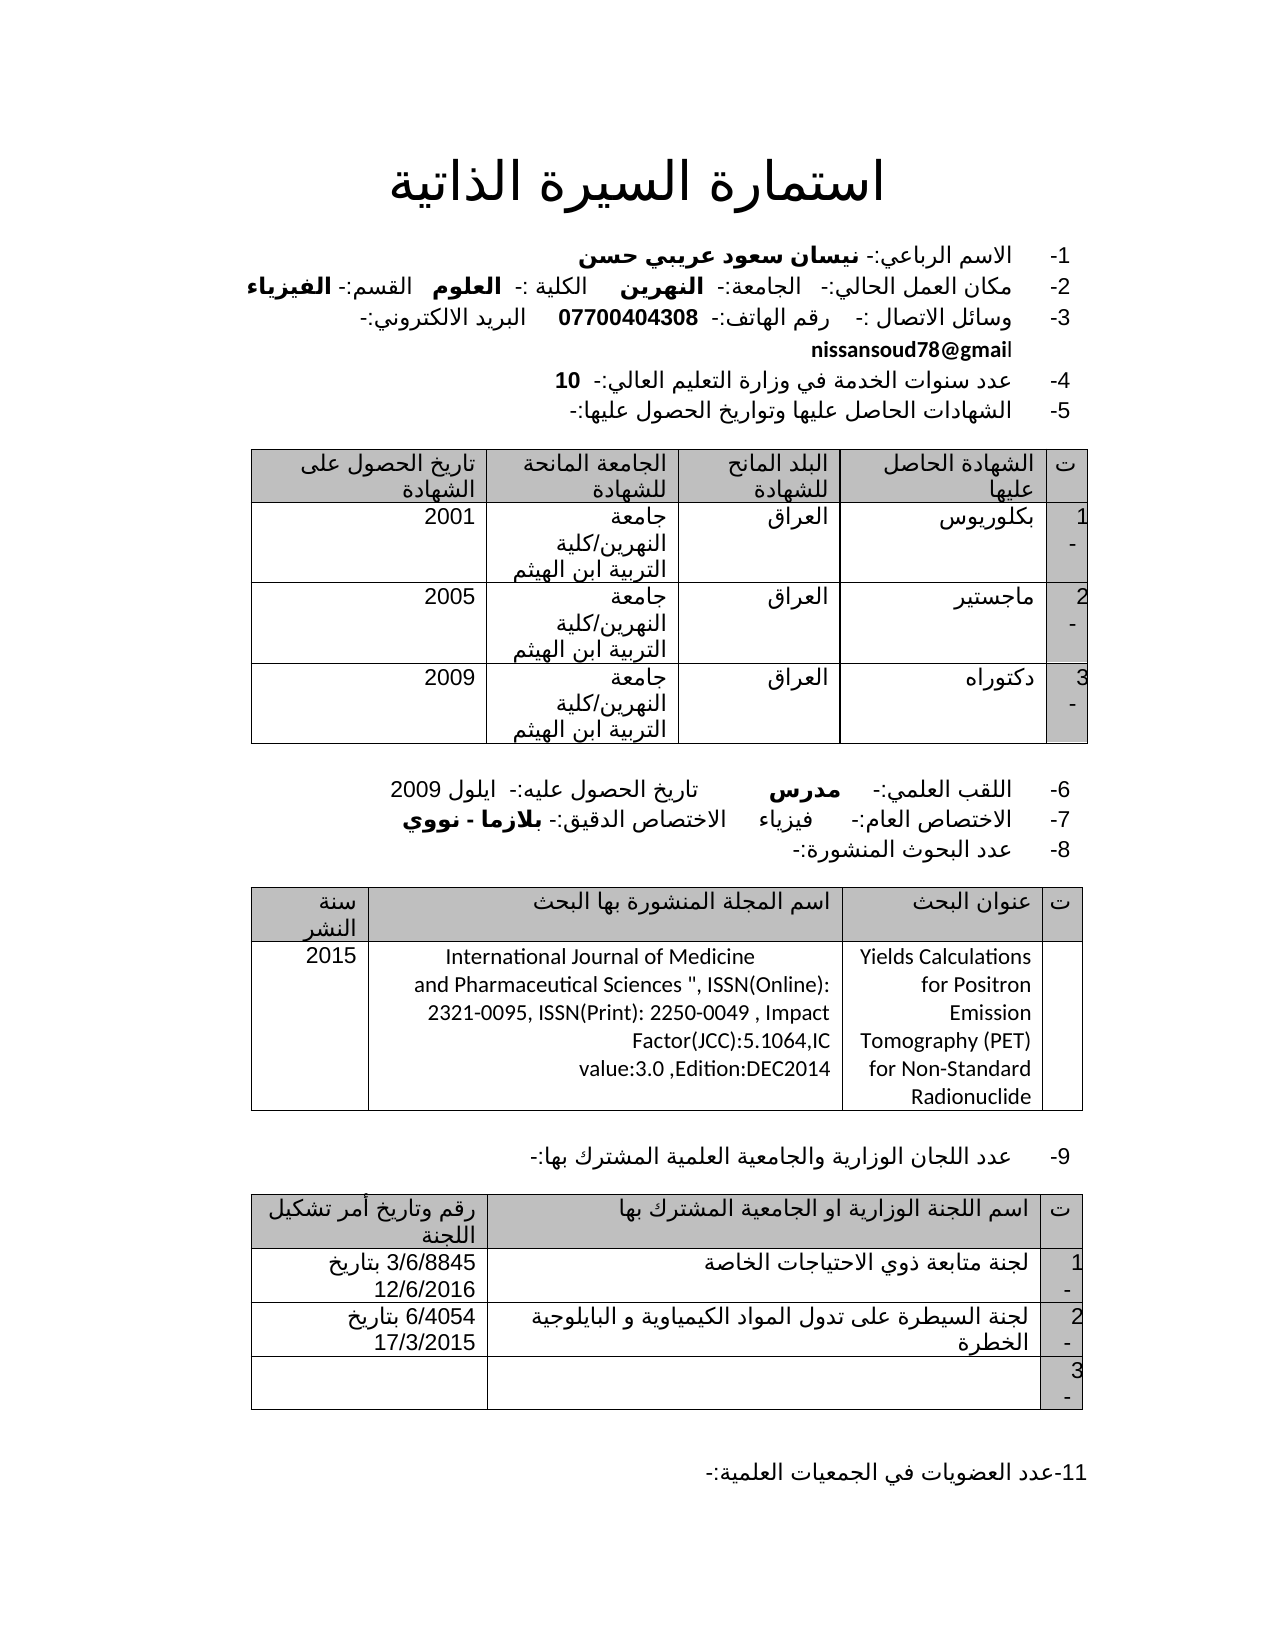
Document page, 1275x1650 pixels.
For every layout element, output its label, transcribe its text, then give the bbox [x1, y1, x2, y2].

table_cell جامعة النهرين/كلية التربية ابن الهيثم [487, 503, 678, 582]
table_cell [252, 1357, 487, 1409]
table_cell 3/6/8845 بتاريخ 12/6/2016 [252, 1249, 487, 1302]
list عدد اللجان الوزارية والجامعية العلمية المشترك بها:- [187, 1143, 1050, 1170]
table_header ت [1041, 1195, 1082, 1248]
table_cell العراق [679, 664, 839, 742]
table_cell International Journal of Medicine and Pharmaceutical Sciences ", ISSN(Online): 2321-0095, ISSN(Print): 2250-0049 , Impact Factor(JCC):5.1064,IC value:3.0 ,Edition:DEC2014 [369, 942, 842, 1110]
table_header الجامعة المانحة للشهادة [487, 450, 678, 502]
table_header تاريخ الحصول على الشهادة [252, 450, 486, 502]
table_cell [488, 1357, 1040, 1409]
table_header عنوان البحث [843, 888, 1042, 941]
table_header ت [1047, 450, 1087, 502]
table_header اسم اللجنة الوزارية او الجامعية المشترك بها [488, 1195, 1040, 1248]
table_cell 2005 [252, 583, 486, 662]
table_header البلد المانح للشهادة [679, 450, 839, 502]
table_cell 3- [1041, 1357, 1082, 1409]
list عدد سنوات الخدمة في وزارة التعليم العالي:- 10 [187, 367, 1050, 393]
table_cell 2- [1041, 1303, 1082, 1356]
list مكان العمل الحالي:- الجامعة:- النهرين الكلية :- العلوم القسم:- الفيزياء [187, 273, 1050, 299]
table_cell جامعة النهرين/كلية التربية ابن الهيثم [487, 664, 678, 742]
table_header الشهادة الحاصل عليها [841, 450, 1046, 502]
table_header اسم المجلة المنشورة بها البحث [369, 888, 842, 941]
table_cell 6/4054 بتاريخ 17/3/2015 [252, 1303, 487, 1356]
table_cell ماجستير [841, 583, 1046, 662]
table_header رقم وتاريخ أمر تشكيل اللجنة [252, 1195, 487, 1248]
table_cell 1- [1041, 1249, 1082, 1302]
list وسائل الاتصال :- رقم الهاتف:- 07700404308 البريد الالكتروني:- nissansoud78@gmail [187, 303, 1050, 363]
table_cell 2015 [252, 942, 368, 1110]
table_cell 1- [1047, 503, 1087, 582]
table_cell 3- [1047, 664, 1087, 742]
table_cell لجنة متابعة ذوي الاحتياجات الخاصة [488, 1249, 1040, 1302]
list عدد البحوث المنشورة:- [187, 836, 1050, 862]
table_cell العراق [679, 503, 839, 582]
table_cell العراق [679, 583, 839, 662]
table_cell 2001 [252, 503, 486, 582]
table_header ت [1043, 888, 1082, 941]
text 11-عدد العضويات في الجمعيات العلمية:- [187, 1459, 1087, 1486]
table_cell جامعة النهرين/كلية التربية ابن الهيثم [487, 583, 678, 662]
table_cell [1043, 942, 1082, 1110]
list الاسم الرباعي:- نيسان سعود عريبي حسن [187, 242, 1050, 269]
table_cell Yields Calculations for Positron Emission Tomography (PET) for Non-Standard Radionuclide [843, 942, 1042, 1110]
list اللقب العلمي:- مدرس تاريخ الحصول عليه:- ايلول 2009 [187, 776, 1050, 802]
list الاختصاص العام:- فيزياء الاختصاص الدقيق:- بلازما - نووي [187, 806, 1050, 832]
list الشهادات الحاصل عليها وتواريخ الحصول عليها:- [187, 397, 1050, 424]
table_cell بكلوريوس [841, 503, 1046, 582]
text استمارة السيرة الذاتية [187, 150, 1087, 212]
table_header سنة النشر [252, 888, 368, 941]
table_cell لجنة السيطرة على تدول المواد الكيمياوية و البايلوجية الخطرة [488, 1303, 1040, 1356]
table_cell 2009 [252, 664, 486, 742]
table_cell 2- [1047, 583, 1087, 662]
table_cell دكتوراه [841, 664, 1046, 742]
